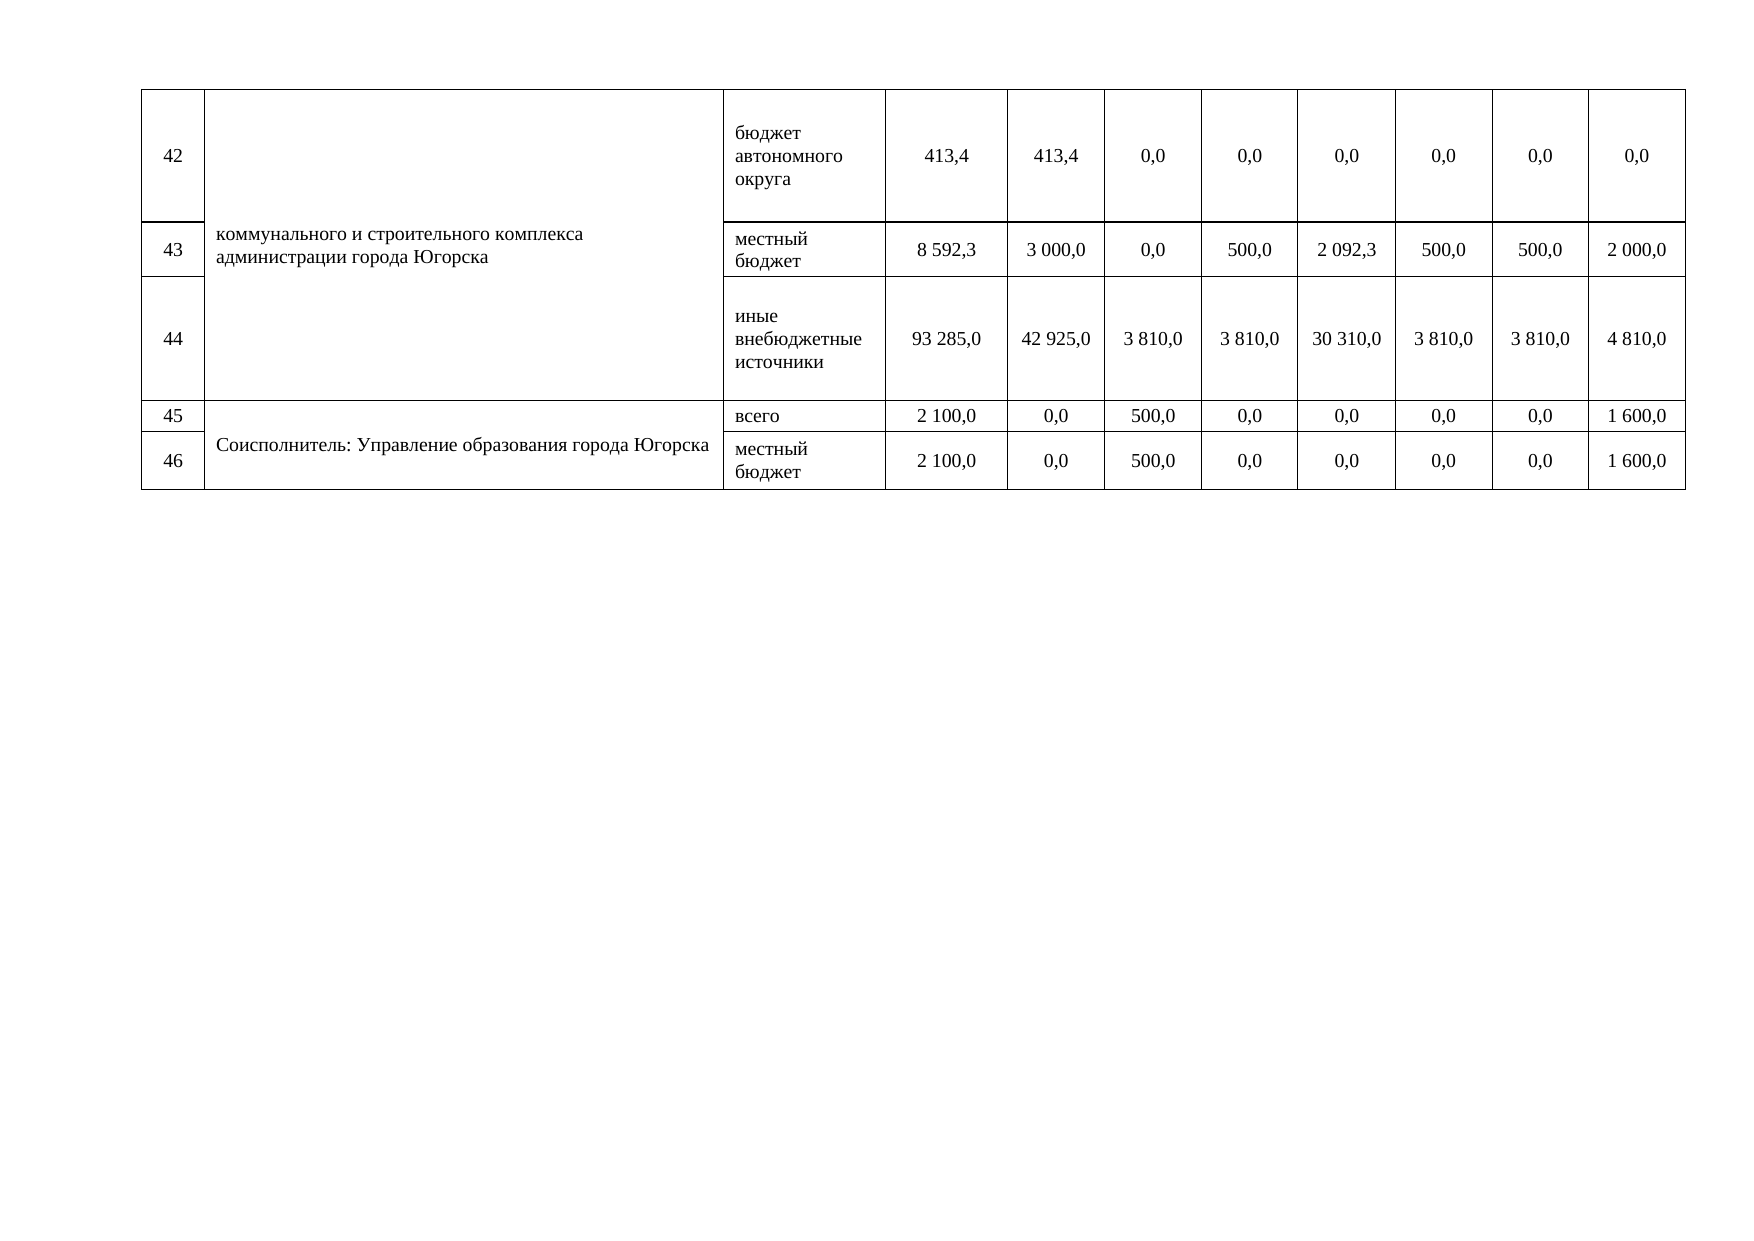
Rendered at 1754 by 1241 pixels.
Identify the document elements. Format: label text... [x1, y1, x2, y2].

table_cell 3 000,0 [1008, 223, 1104, 276]
table_cell 0,0 [1589, 90, 1685, 221]
table_cell 2 100,0 [886, 432, 1007, 489]
table_cell местный бюджет [724, 432, 885, 489]
table_cell 8 592,3 [886, 223, 1007, 276]
table_cell 93 285,0 [886, 277, 1007, 399]
table_cell 0,0 [1105, 90, 1201, 221]
table_cell 3 810,0 [1105, 277, 1201, 399]
table_cell 0,0 [1396, 90, 1492, 221]
table_cell 1 600,0 [1589, 432, 1685, 489]
table_cell 0,0 [1396, 401, 1492, 431]
table_cell 44 [142, 277, 204, 399]
table_cell 0,0 [1008, 432, 1104, 489]
table_cell 0,0 [1298, 432, 1395, 489]
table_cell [205, 90, 723, 399]
table_cell 0,0 [1493, 90, 1588, 221]
table_cell 45 [142, 401, 204, 431]
table_cell 46 [142, 432, 204, 489]
table_cell 413,4 [886, 90, 1007, 221]
table_cell 413,4 [1008, 90, 1104, 221]
table_cell 2 000,0 [1589, 223, 1685, 276]
table_cell 42 925,0 [1008, 277, 1104, 399]
table_cell 0,0 [1396, 432, 1492, 489]
table_cell 0,0 [1202, 432, 1297, 489]
table_cell 0,0 [1298, 90, 1395, 221]
table_cell 2 100,0 [886, 401, 1007, 431]
table_cell иные внебюджетные источники [724, 277, 885, 399]
table_cell 42 [142, 90, 204, 221]
table_cell местный бюджет [724, 223, 885, 276]
table_cell 0,0 [1493, 432, 1588, 489]
table_cell Соисполнитель: Управление образования города Югорска [205, 401, 723, 489]
table_cell 500,0 [1105, 432, 1201, 489]
table_cell 2 092,3 [1298, 223, 1395, 276]
table_cell 3 810,0 [1202, 277, 1297, 399]
table_cell 0,0 [1202, 401, 1297, 431]
table_cell 4 810,0 [1589, 277, 1685, 399]
table_cell 0,0 [1202, 90, 1297, 221]
table_cell 30 310,0 [1298, 277, 1395, 399]
table_cell 500,0 [1493, 223, 1588, 276]
table_cell 0,0 [1493, 401, 1588, 431]
table_cell 43 [142, 223, 204, 276]
table_cell 0,0 [1298, 401, 1395, 431]
table_cell 500,0 [1105, 401, 1201, 431]
table_cell 3 810,0 [1493, 277, 1588, 399]
table_cell 500,0 [1202, 223, 1297, 276]
table_cell 1 600,0 [1589, 401, 1685, 431]
table_cell 0,0 [1008, 401, 1104, 431]
table_cell всего [724, 401, 885, 431]
table_cell 0,0 [1105, 223, 1201, 276]
table_cell 500,0 [1396, 223, 1492, 276]
table_cell бюджет автономного округа [724, 90, 885, 221]
table_cell 3 810,0 [1396, 277, 1492, 399]
